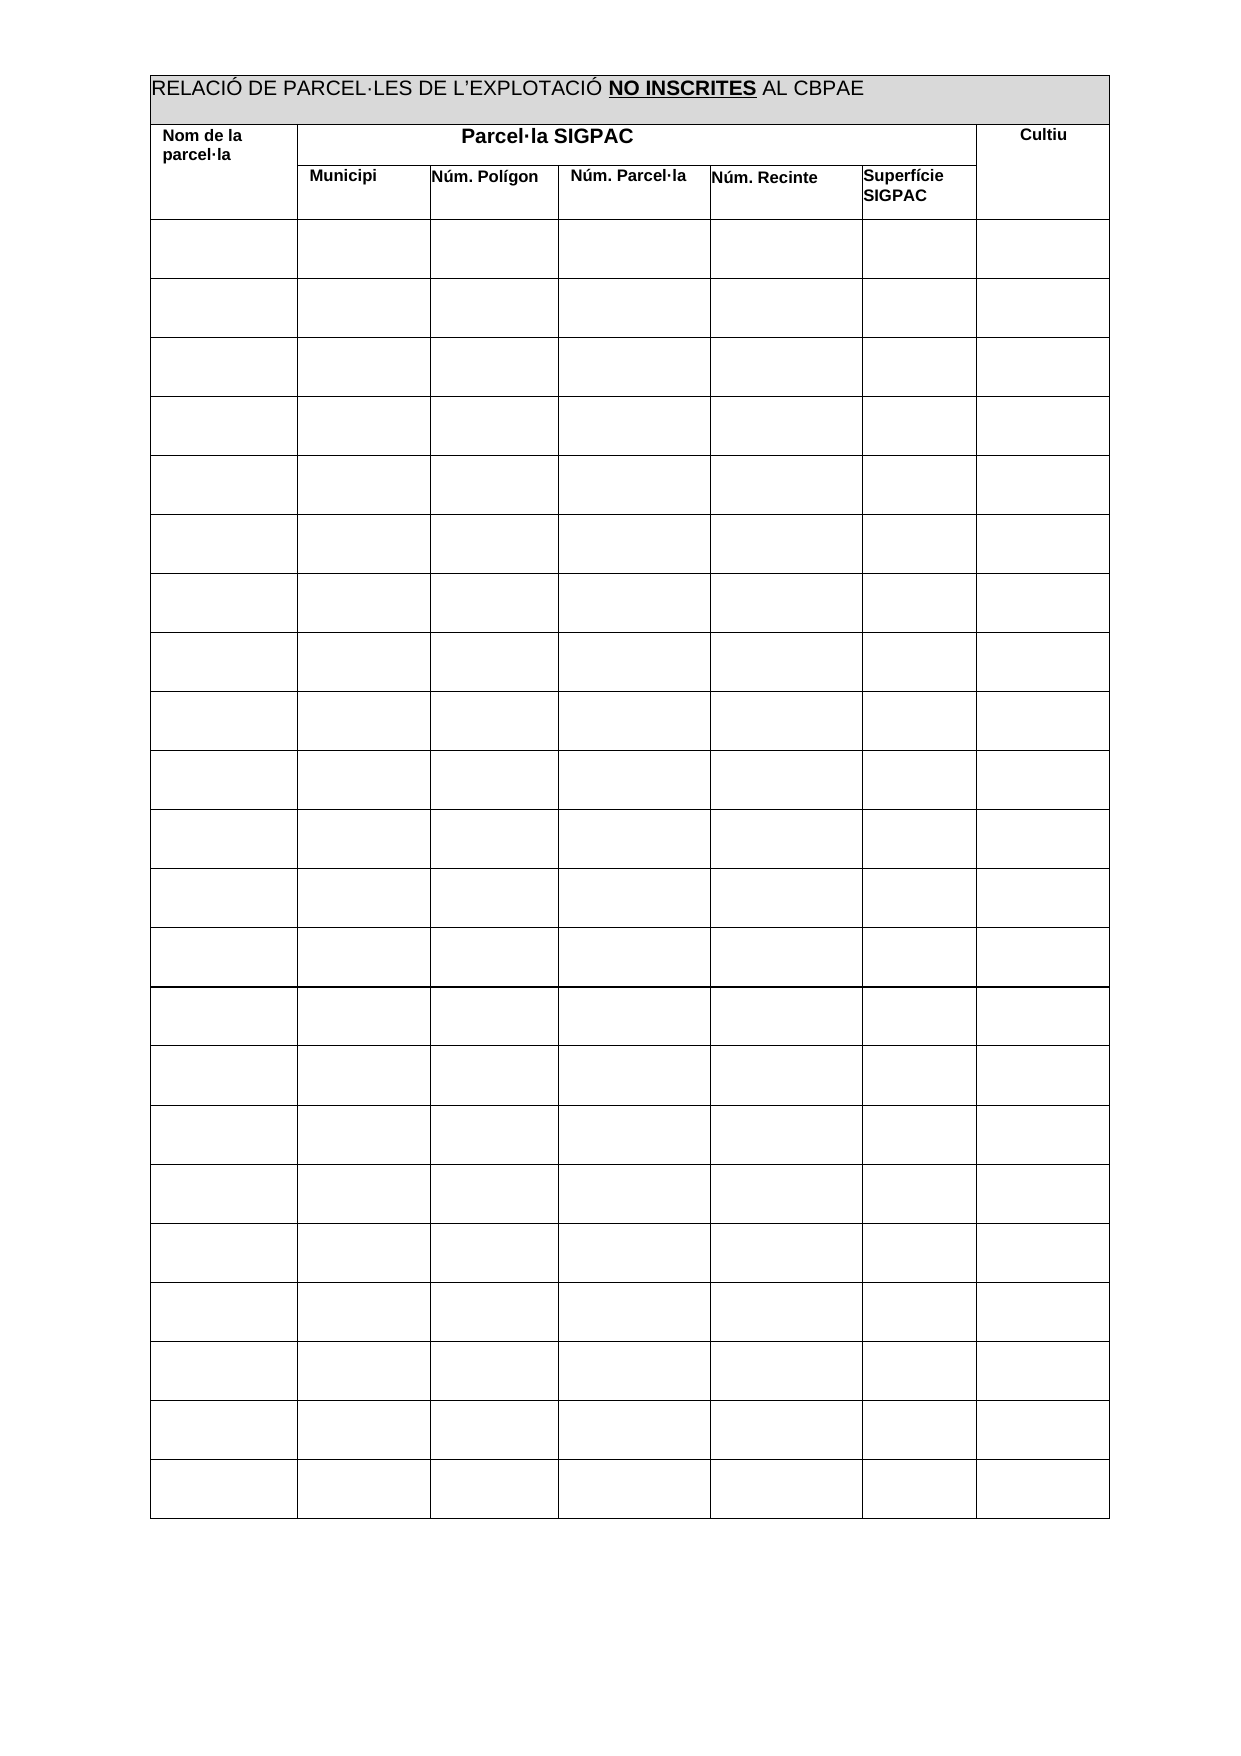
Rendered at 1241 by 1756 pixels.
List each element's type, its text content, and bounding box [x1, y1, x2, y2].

table_cell [151, 1224, 297, 1282]
table_cell [977, 456, 1109, 514]
table_cell [151, 1283, 297, 1341]
table_cell [559, 633, 710, 691]
table_cell [863, 1165, 976, 1223]
table_cell [863, 397, 976, 455]
table_cell [977, 1460, 1109, 1518]
table_cell [151, 338, 297, 396]
table_cell [711, 338, 862, 396]
table_cell [151, 279, 297, 337]
table_cell [711, 633, 862, 691]
table_cell [559, 220, 710, 278]
table_cell [298, 1165, 430, 1223]
table_cell Núm. Parcel·la [559, 166, 710, 218]
table_cell [711, 1401, 862, 1459]
table_cell [977, 1342, 1109, 1400]
table_cell [431, 1401, 558, 1459]
table_cell [559, 1401, 710, 1459]
table_cell [711, 1106, 862, 1163]
table_cell [431, 515, 558, 573]
table_cell [559, 751, 710, 809]
table_cell [298, 1224, 430, 1282]
table_cell [711, 456, 862, 514]
table_cell [298, 1283, 430, 1341]
table_cell [151, 988, 297, 1045]
table_cell [298, 1342, 430, 1400]
table_cell [559, 279, 710, 337]
table_cell [298, 397, 430, 455]
table_cell [151, 928, 297, 986]
table_cell [711, 1460, 862, 1518]
table_cell [559, 1046, 710, 1104]
table_cell [151, 692, 297, 750]
table_cell [711, 810, 862, 868]
table_cell [431, 692, 558, 750]
table_cell [863, 869, 976, 927]
table_cell [711, 928, 862, 986]
table_cell [863, 1401, 976, 1459]
table_cell [298, 456, 430, 514]
table_cell [977, 1401, 1109, 1459]
table_cell [431, 1106, 558, 1163]
table_cell [431, 1283, 558, 1341]
table_cell [151, 810, 297, 868]
table_cell [298, 1046, 430, 1104]
table_cell [863, 456, 976, 514]
table_cell [298, 869, 430, 927]
table_cell [151, 397, 297, 455]
table_cell [151, 1106, 297, 1163]
table_cell [151, 1165, 297, 1223]
table_cell [431, 1224, 558, 1282]
table_cell [559, 515, 710, 573]
table_cell [977, 1283, 1109, 1341]
table_cell [151, 1460, 297, 1518]
table_cell [863, 1046, 976, 1104]
table_cell [431, 279, 558, 337]
table_cell [298, 279, 430, 337]
table_cell [711, 220, 862, 278]
table_cell [151, 1342, 297, 1400]
table_cell [559, 338, 710, 396]
table_cell [559, 397, 710, 455]
table_cell [977, 692, 1109, 750]
table_cell [863, 810, 976, 868]
table_cell [298, 633, 430, 691]
table_cell [711, 751, 862, 809]
table_cell [559, 456, 710, 514]
table_cell [151, 869, 297, 927]
table_cell [863, 1342, 976, 1400]
table_cell [431, 928, 558, 986]
table_cell [863, 1283, 976, 1341]
table_cell [559, 692, 710, 750]
table_cell [711, 1342, 862, 1400]
table_cell [559, 869, 710, 927]
table_cell [559, 1106, 710, 1163]
table_cell [977, 1165, 1109, 1223]
table_cell [298, 1401, 430, 1459]
table_cell [151, 1401, 297, 1459]
table_cell [431, 869, 558, 927]
table_cell [711, 1046, 862, 1104]
table_cell [298, 1106, 430, 1163]
table_cell Superfície SIGPAC [863, 166, 976, 218]
table_cell [977, 1046, 1109, 1104]
table_cell [431, 574, 558, 632]
table_cell [298, 574, 430, 632]
table_cell [977, 397, 1109, 455]
table_cell [151, 456, 297, 514]
table_cell [559, 1283, 710, 1341]
table_cell [298, 928, 430, 986]
table_cell [151, 633, 297, 691]
table_cell [711, 574, 862, 632]
table_cell [863, 692, 976, 750]
table_cell [863, 279, 976, 337]
table_cell [711, 1165, 862, 1223]
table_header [151, 76, 1109, 124]
table_cell [559, 574, 710, 632]
table_cell [863, 633, 976, 691]
table_cell Municipi [298, 166, 430, 218]
table_cell [298, 751, 430, 809]
table_cell [559, 1460, 710, 1518]
table_cell [298, 515, 430, 573]
table_cell [431, 1046, 558, 1104]
table_cell [977, 1224, 1109, 1282]
table_cell [977, 515, 1109, 573]
table_cell [431, 988, 558, 1045]
table_cell [977, 220, 1109, 278]
table_cell [298, 810, 430, 868]
table_cell [977, 633, 1109, 691]
table_cell [863, 515, 976, 573]
table_cell Cultiu [977, 125, 1109, 218]
table_cell [151, 751, 297, 809]
table_cell [559, 810, 710, 868]
table_cell [431, 1342, 558, 1400]
table_cell [559, 928, 710, 986]
table_cell [863, 988, 976, 1045]
table_cell [977, 928, 1109, 986]
table_cell [559, 988, 710, 1045]
table_cell [977, 810, 1109, 868]
table_cell [977, 751, 1109, 809]
table_cell [431, 397, 558, 455]
table_cell [559, 1224, 710, 1282]
table_cell [151, 515, 297, 573]
table_cell [559, 1165, 710, 1223]
table_cell [151, 574, 297, 632]
table_cell [298, 1460, 430, 1518]
table_cell [711, 279, 862, 337]
table_cell Núm. Polígon [431, 166, 558, 218]
table_cell [431, 633, 558, 691]
table_cell [863, 574, 976, 632]
table_cell Parcel·la SIGPAC [298, 125, 976, 165]
table_cell [863, 220, 976, 278]
table_cell [711, 397, 862, 455]
table_cell [431, 338, 558, 396]
table_cell [298, 220, 430, 278]
table_cell [711, 692, 862, 750]
table_cell [431, 1165, 558, 1223]
table_cell [977, 988, 1109, 1045]
table_cell [863, 1106, 976, 1163]
table_cell [863, 751, 976, 809]
table_cell [977, 279, 1109, 337]
table_cell [151, 220, 297, 278]
table_cell [711, 869, 862, 927]
table_cell [863, 338, 976, 396]
table_cell [977, 338, 1109, 396]
table_cell [711, 988, 862, 1045]
table_cell Núm. Recinte [711, 166, 862, 218]
table_cell [977, 1106, 1109, 1163]
table_cell [431, 751, 558, 809]
table_cell [711, 1283, 862, 1341]
table_cell [298, 338, 430, 396]
table_cell Nom de la parcel·la [151, 125, 297, 218]
table_cell [977, 574, 1109, 632]
table_cell [298, 988, 430, 1045]
table_cell [431, 456, 558, 514]
table_cell [151, 1046, 297, 1104]
table_cell [711, 1224, 862, 1282]
table_cell [431, 1460, 558, 1518]
table_cell [431, 220, 558, 278]
table_cell [977, 869, 1109, 927]
table_cell [863, 928, 976, 986]
table_cell [559, 1342, 710, 1400]
table_cell [298, 692, 430, 750]
table_cell [711, 515, 862, 573]
table_cell [863, 1460, 976, 1518]
table_cell [431, 810, 558, 868]
table_cell [863, 1224, 976, 1282]
